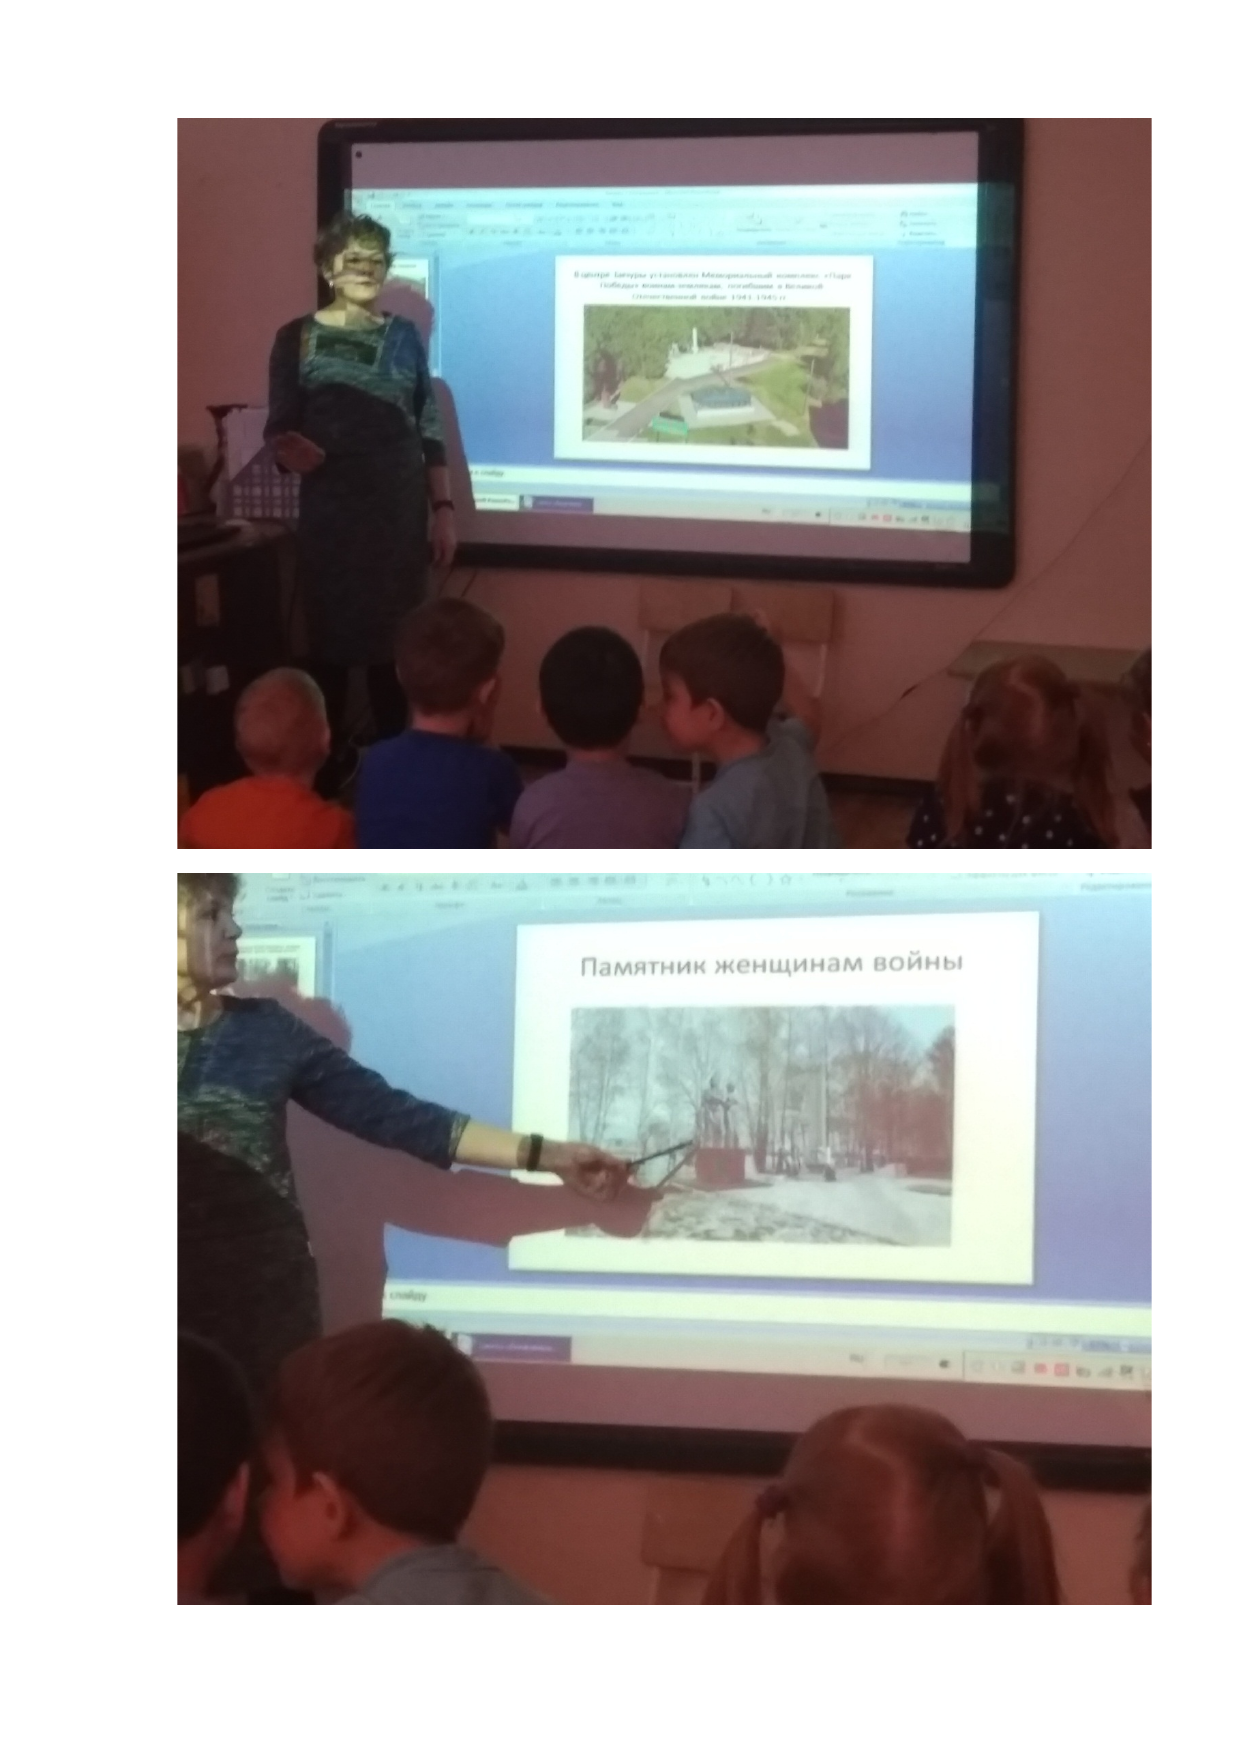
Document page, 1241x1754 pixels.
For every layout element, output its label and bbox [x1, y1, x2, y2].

picture [177, 873, 1152, 1605]
picture [177, 118, 1152, 849]
